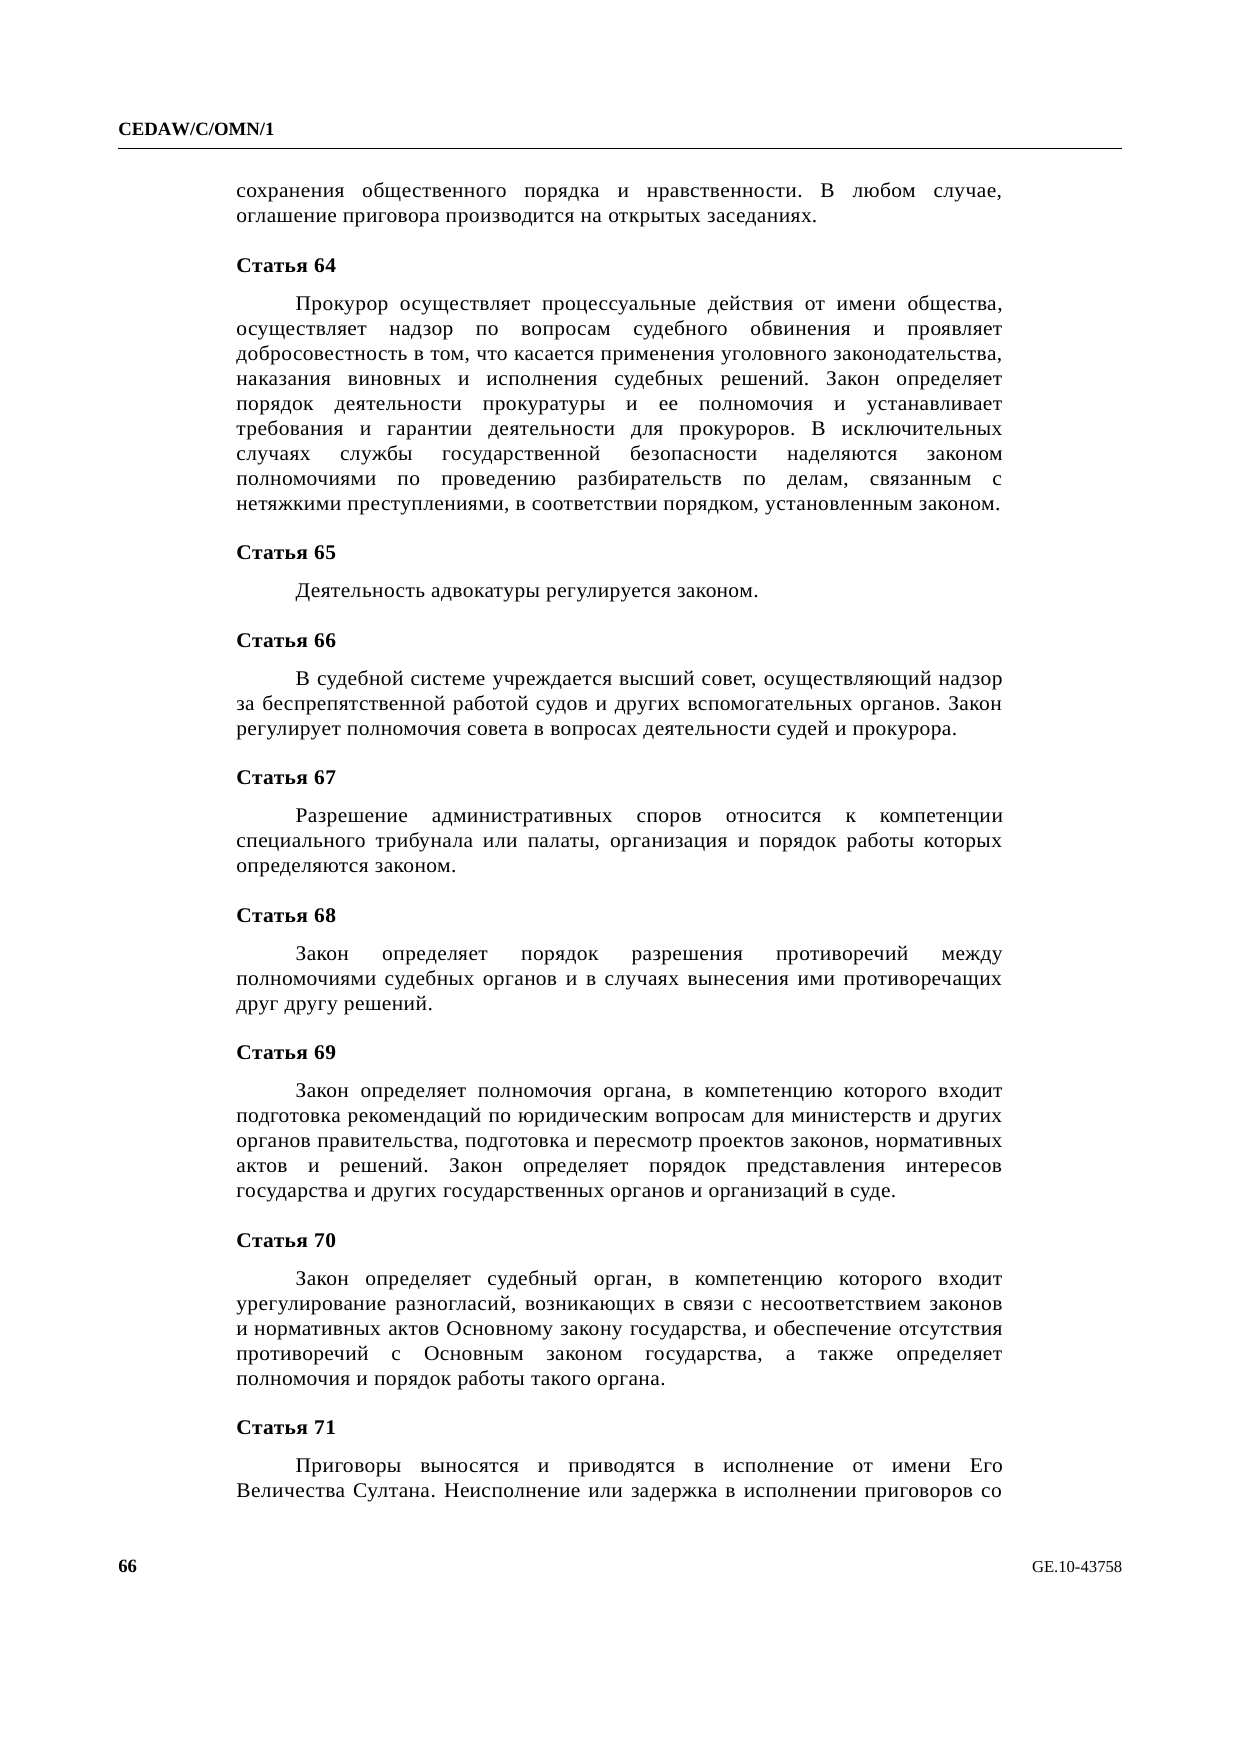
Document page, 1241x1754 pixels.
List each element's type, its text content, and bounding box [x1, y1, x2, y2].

text Статья 64 [118, 252, 1004, 277]
text Статья 66 [118, 627, 1004, 652]
text Разрешение административных споров относится к компетенции специального трибунала или палаты, организация и порядок работы которых определяются законом. [236, 802, 1004, 877]
text Закон определяет полномочия органа, в компетенцию которого входит подготовка рекомендаций по юридическим вопросам для министерств и других органов правительства, подготовка и пересмотр проектов законов, нормативных актов и решений. Закон определяет порядок представления интересов государства и других государственных органов и организаций в суде. [236, 1077, 1004, 1202]
text Статья 67 [118, 765, 1004, 790]
text Статья 65 [118, 540, 1004, 565]
text Статья 70 [118, 1227, 1004, 1252]
text Прокурор осуществляет процессуальные действия от имени общества, осуществляет надзор по вопросам судебного обвинения и проявляет добросовестность в том, что касается применения уголовного законодательства, наказания виновных и исполнения судебных решений. Закон определяет порядок деятельности прокуратуры и ее полномочия и устанавливает требования и гарантии деятельности для прокуроров. В исключительных случаях службы государственной безопасности наделяются законом полномочиями по проведению разбирательств по делам, связанным с нетяжкими преступлениями, в соответствии порядком, установленным законом. [236, 290, 1004, 515]
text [236, 177, 1004, 227]
text Закон определяет судебный орган, в компетенцию которого входит урегулирование разногласий, возникающих в связи с несоответствием законов и нормативных актов Основному закону государства, и обеспечение отсутствия противоречий с Основным законом государства, а также определяет полномочия и порядок работы такого органа. [236, 1265, 1004, 1390]
text В судебной системе учреждается высший совет, осуществляющий надзор за беспрепятственной работой судов и других вспомогательных органов. Закон регулирует полномочия совета в вопросах деятельности судей и прокурора. [236, 665, 1004, 740]
text Статья 69 [118, 1040, 1004, 1065]
text Деятельность адвокатуры регулируется законом. [236, 577, 1004, 602]
text Закон определяет порядок разрешения противоречий между полномочиями судебных органов и в случаях вынесения ими противоречащих друг другу решений. [236, 940, 1004, 1015]
text Статья 68 [118, 902, 1004, 927]
text Статья 71 [118, 1415, 1004, 1440]
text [236, 1452, 1004, 1502]
